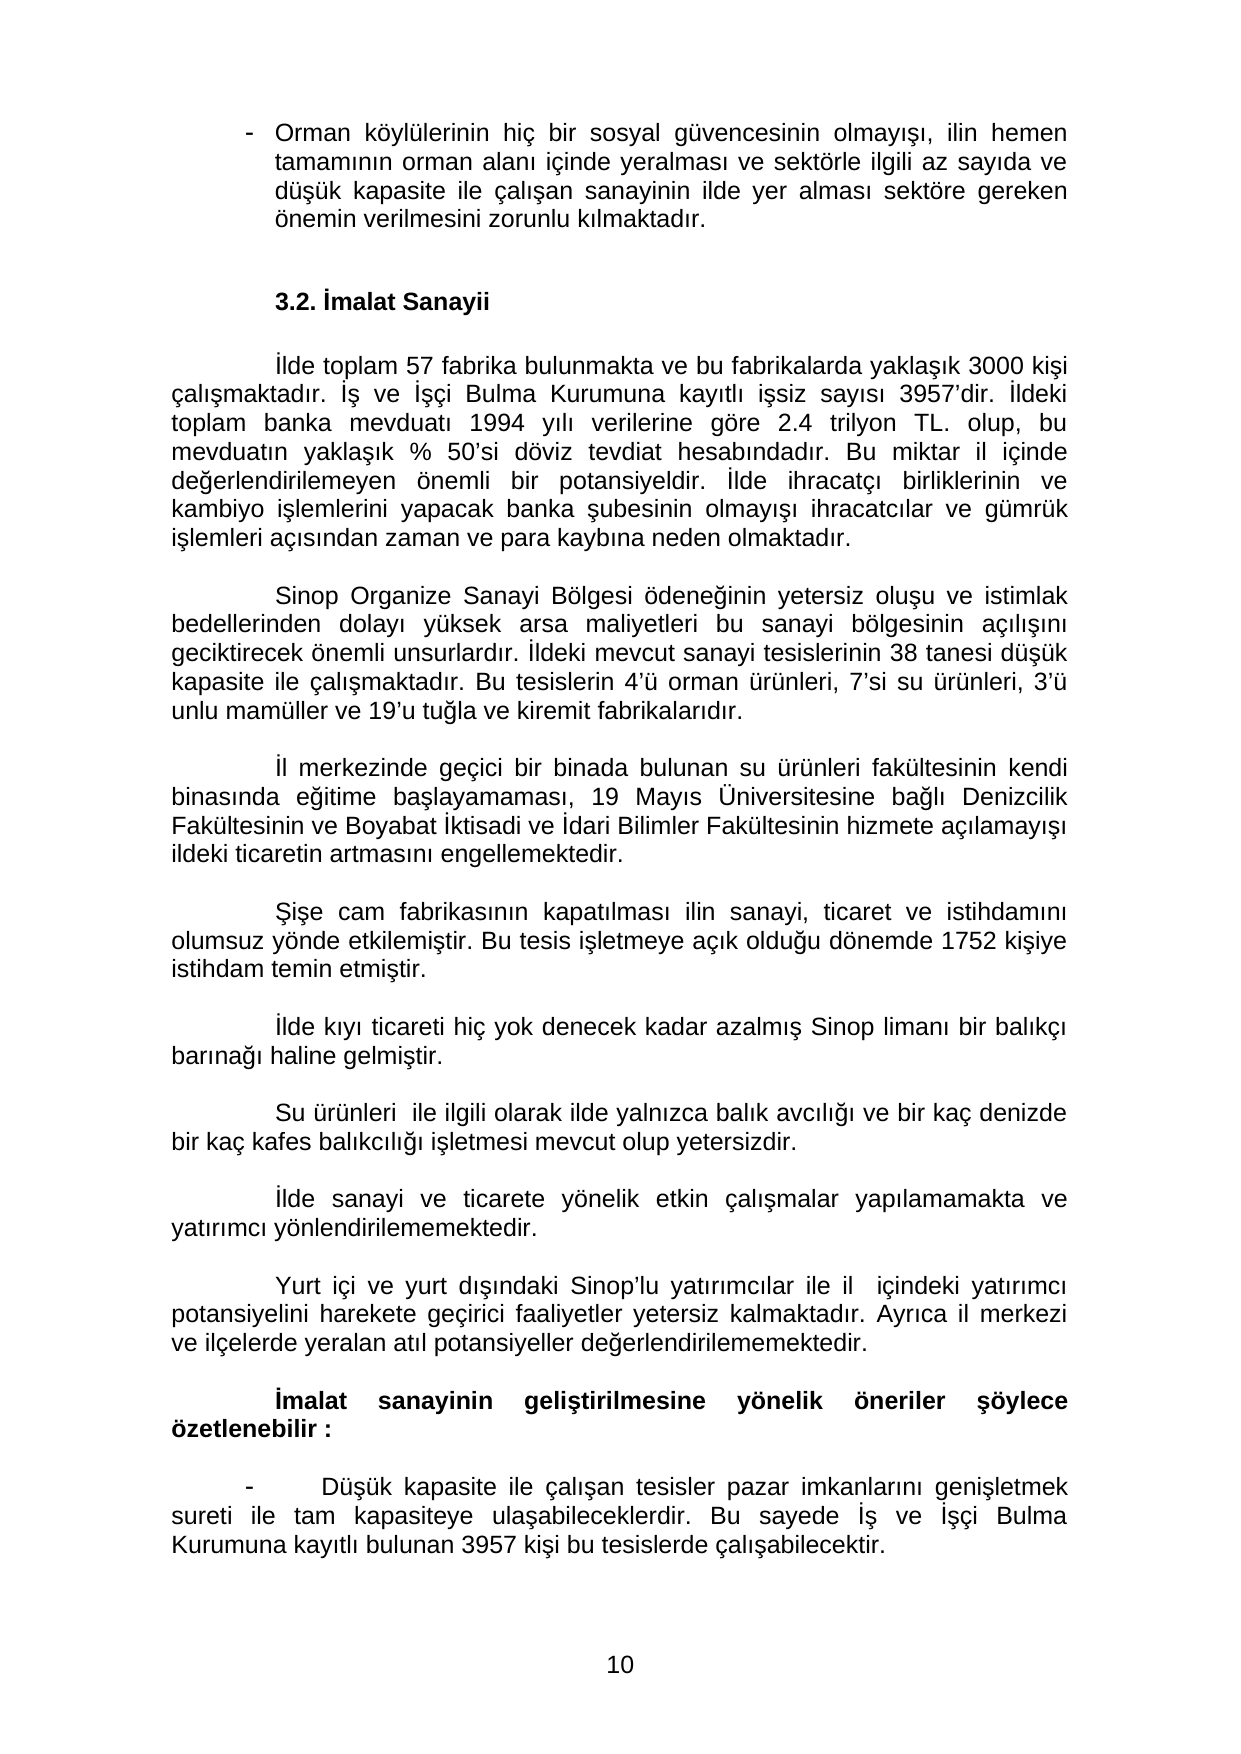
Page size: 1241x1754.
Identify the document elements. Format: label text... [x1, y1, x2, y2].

text Şişe cam fabrikasının kapatılması ilin sanayi, ticaret ve istihdamını olumsuz yönde etkilemiştir. Bu tesis işletmeye açık olduğu dönemde 1752 kişiye istihdam temin etmiştir. [171, 897, 1069, 983]
text Su ürünleri ile ilgili olarak ilde yalnızca balık avcılığı ve bir kaç denizde bir kaç kafes balıkcılığı işletmesi mevcut olup yetersizdir. [171, 1098, 1069, 1156]
text İl merkezinde geçici bir binada bulunan su ürünleri fakültesinin kendi binasında eğitime başlayamaması, 19 Mayıs Üniversitesine bağlı Denizcilik Fakültesinin ve Boyabat İktisadi ve İdari Bilimler Fakültesinin hizmete açılamayışı ildeki ticaretin artmasını engellemektedir. [171, 753, 1069, 868]
list Düşük kapasite ile çalışan tesisler pazar imkanlarını genişletmek sureti ile tam kapasiteye ulaşabileceklerdir. Bu sayede İş ve İşçi Bulma Kurumuna kayıtlı bulunan 3957 kişi bu tesislerde çalışabilecektir. [171, 1472, 1069, 1558]
text Sinop Organize Sanayi Bölgesi ödeneğinin yetersiz oluşu ve istimlak bedellerinden dolayı yüksek arsa maliyetleri bu sanayi bölgesinin açılışını geciktirecek önemli unsurlardır. İldeki mevcut sanayi tesislerinin 38 tanesi düşük kapasite ile çalışmaktadır. Bu tesislerin 4’ü orman ürünleri, 7’si su ürünleri, 3’ü unlu mamüller ve 19’u tuğla ve kiremit fabrikalarıdır. [171, 581, 1069, 724]
text Yurt içi ve yurt dışındaki Sinop’lu yatırımcılar ile il içindeki yatırımcı potansiyelini harekete geçirici faaliyetler yetersiz kalmaktadır. Ayrıca il merkezi ve ilçelerde yeralan atıl potansiyeller değerlendirilememektedir. [171, 1271, 1069, 1357]
text İlde sanayi ve ticarete yönelik etkin çalışmalar yapılamamakta ve yatırımcı yönlendirilememektedir. [171, 1184, 1069, 1242]
text İlde kıyı ticareti hiç yok denecek kadar azalmış Sinop limanı bir balıkçı barınağı haline gelmiştir. [171, 1012, 1069, 1069]
list Orman köylülerinin hiç bir sosyal güvencesinin olmayışı, ilin hemen tamamının orman alanı içinde yeralması ve sektörle ilgili az sayıda ve düşük kapasite ile çalışan sanayinin ilde yer alması sektöre gereken önemin verilmesini zorunlu kılmaktadır. [245, 118, 1069, 233]
text İlde toplam 57 fabrika bulunmakta ve bu fabrikalarda yaklaşık 3000 kişi çalışmaktadır. İş ve İşçi Bulma Kurumuna kayıtlı işsiz sayısı 3957’dir. İldeki toplam banka mevduatı 1994 yılı verilerine göre 2.4 trilyon TL. olup, bu mevduatın yaklaşık % 50’si döviz tevdiat hesabındadır. Bu miktar il içinde değerlendirilemeyen önemli bir potansiyeldir. İlde ihracatçı birliklerinin ve kambiyo işlemlerini yapacak banka şubesinin olmayışı ihracatcılar ve gümrük işlemleri açısından zaman ve para kaybına neden olmaktadır. [171, 351, 1069, 552]
text İmalat sanayinin geliştirilmesine yönelik öneriler şöylece özetlenebilir : [171, 1386, 1069, 1443]
subtitle 3.2. İmalat Sanayii [171, 287, 1069, 316]
